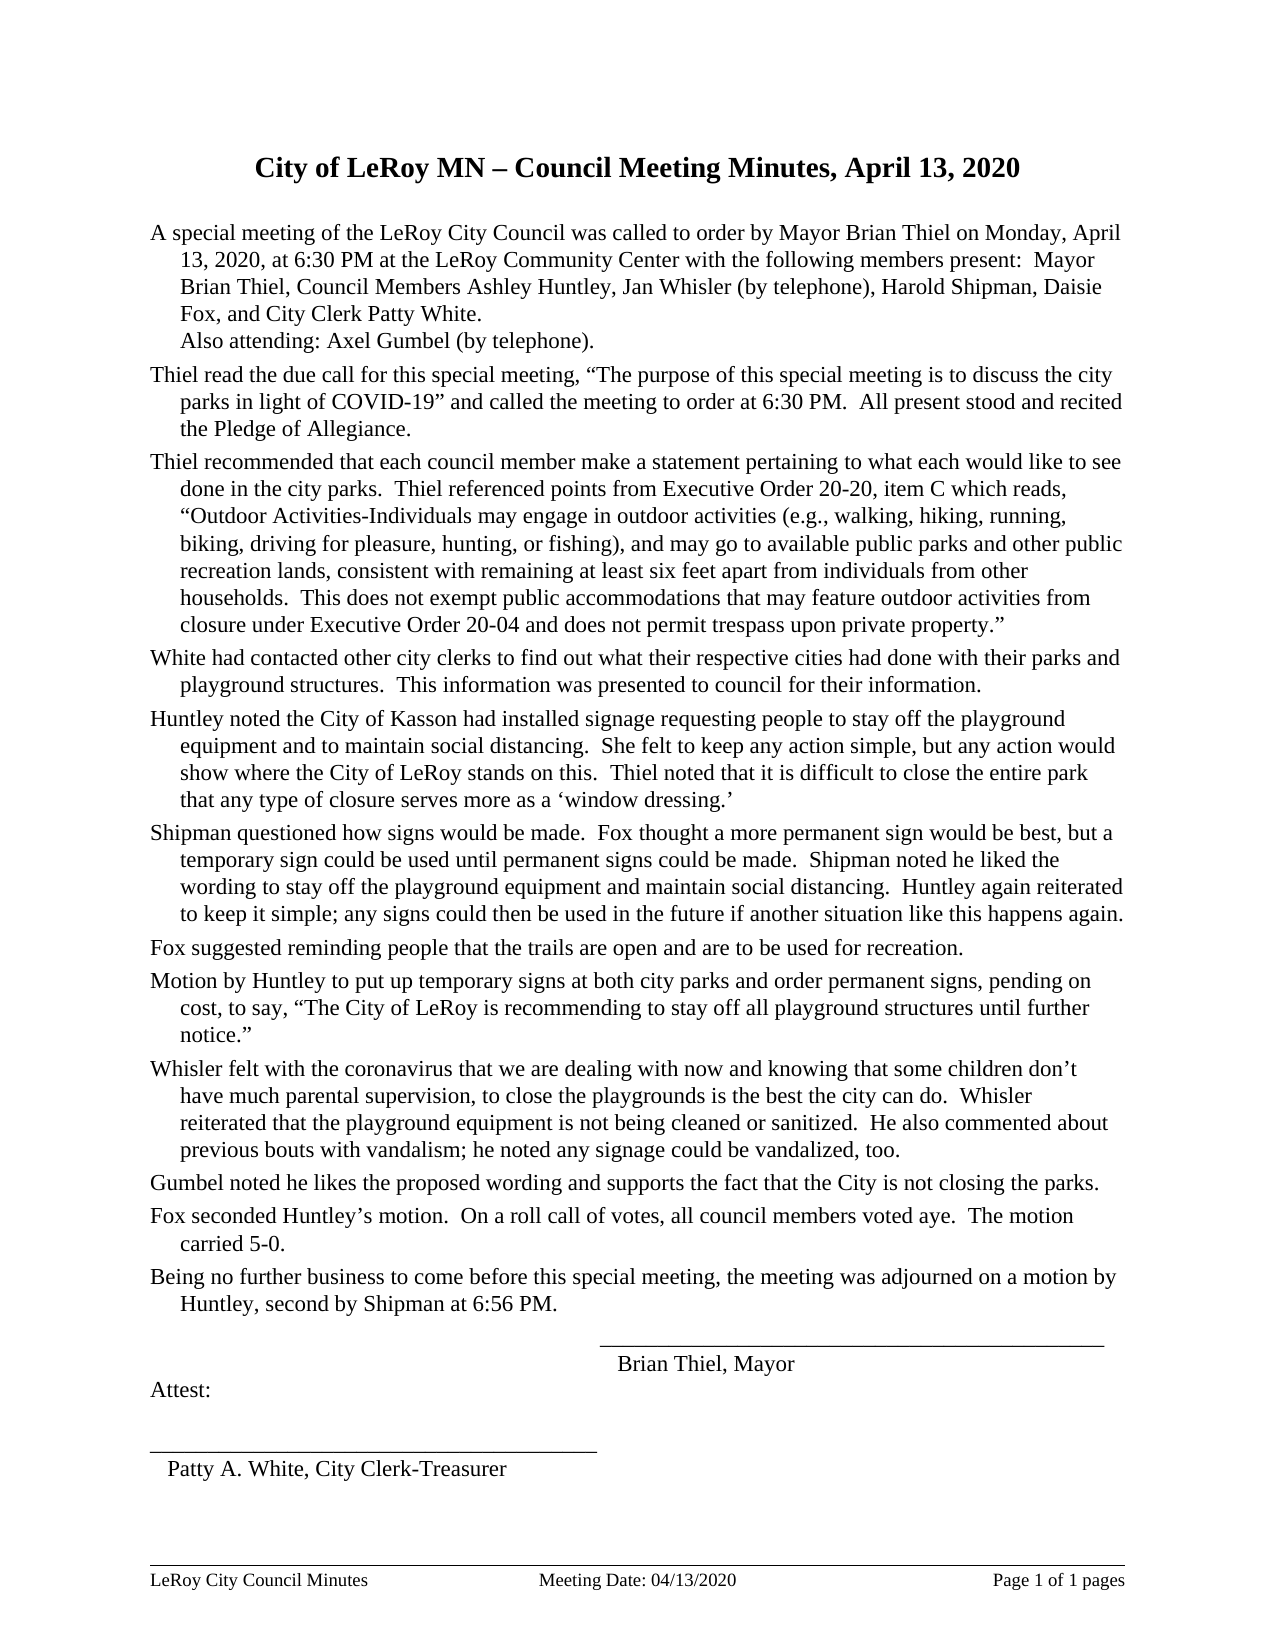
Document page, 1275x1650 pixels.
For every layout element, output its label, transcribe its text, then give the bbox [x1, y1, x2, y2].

text ____________________________________________ [150, 1323, 1125, 1350]
text City of LeRoy MN – Council Meeting Minutes, April 13, 2020 [150, 150, 1125, 183]
text Motion by Huntley to put up temporary signs at both city parks and order permanent signs, pending on cost, to say, “The City of LeRoy is recommending to stay off all playground structures until further notice.” [150, 967, 1125, 1048]
text Fox seconded Huntley’s motion. On a roll call of votes, all council members voted aye. The motion carried 5-0. [150, 1202, 1125, 1256]
text _______________________________________ [150, 1429, 1125, 1455]
text Thiel read the due call for this special meeting, “The purpose of this special meeting is to discuss the city parks in light of COVID-19” and called the meeting to order at 6:30 PM. All present stood and recited the Pledge of Allegiance. [150, 361, 1125, 441]
text Attest: [150, 1376, 1125, 1402]
text Whisler felt with the coronavirus that we are dealing with now and knowing that some children don’t have much parental supervision, to close the playgrounds is the best the city can do. Whisler reiterated that the playground equipment is not being cleaned or sanitized. He also commented about previous bouts with vandalism; he noted any signage could be vandalized, too. [150, 1054, 1125, 1162]
text A special meeting of the LeRoy City Council was called to order by Mayor Brian Thiel on Monday, April 13, 2020, at 6:30 PM at the LeRoy Community Center with the following members present: Mayor Brian Thiel, Council Members Ashley Huntley, Jan Whisler (by telephone), Harold Shipman, Daisie Fox, and City Clerk Patty White. Also attending: Axel Gumbel (by telephone). [150, 219, 1125, 354]
text Fox suggested reminding people that the trails are open and are to be used for recreation. [150, 934, 1125, 960]
text Shipman questioned how signs would be made. Fox thought a more permanent sign would be best, but a temporary sign could be used until permanent signs could be made. Shipman noted he liked the wording to stay off the playground equipment and maintain social distancing. Huntley again reiterated to keep it simple; any signs could then be used in the future if another situation like this happens again. [150, 819, 1125, 927]
text Patty A. White, City Clerk-Treasurer [150, 1455, 1125, 1481]
text Thiel recommended that each council member make a statement pertaining to what each would like to see done in the city parks. Thiel referenced points from Executive Order 20-20, item C which reads, “Outdoor Activities-Individuals may engage in outdoor activities (e.g., walking, hiking, running, biking, driving for pleasure, hunting, or fishing), and may go to available public parks and other public recreation lands, consistent with remaining at least six feet apart from individuals from other households. This does not exempt public accommodations that may feature outdoor activities from closure under Executive Order 20-04 and does not permit trespass upon private property.” [150, 448, 1125, 637]
text White had contacted other city clerks to find out what their respective cities had done with their parks and playground structures. This information was presented to council for their information. [150, 644, 1125, 698]
text Huntley noted the City of Kasson had installed signage requesting people to stay off the playground equipment and to maintain social distancing. She felt to keep any action simple, but any action would show where the City of LeRoy stands on this. Thiel noted that it is difficult to close the entire park that any type of closure serves more as a ‘window dressing.’ [150, 704, 1125, 812]
text Brian Thiel, Mayor [150, 1350, 1125, 1376]
text Gumbel noted he likes the proposed wording and supports the fact that the City is not closing the parks. [150, 1169, 1125, 1196]
text Being no further business to come before this special meeting, the meeting was adjourned on a motion by Huntley, second by Shipman at 6:56 PM. [150, 1263, 1125, 1316]
